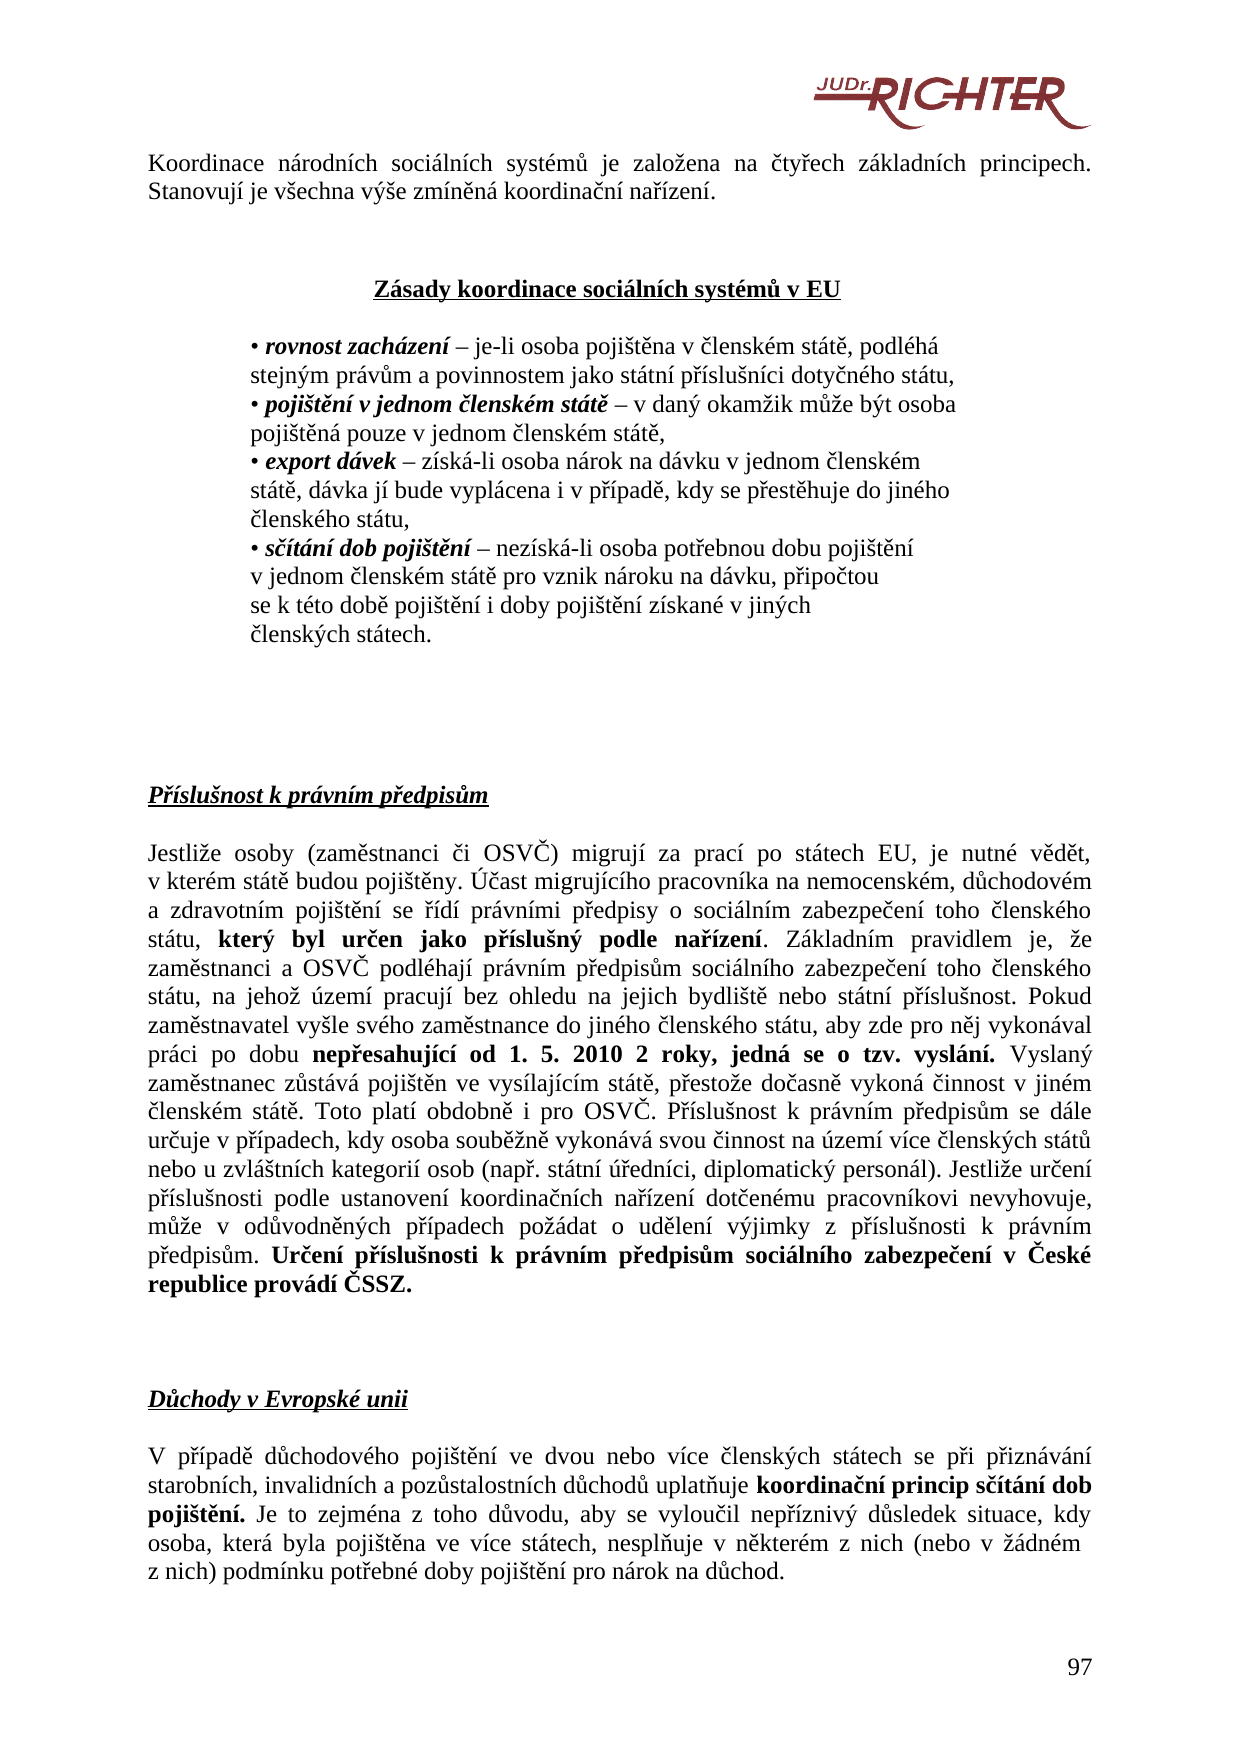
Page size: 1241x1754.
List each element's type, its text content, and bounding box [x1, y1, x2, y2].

text Koordinace národních sociálních systémů je založena na čtyřech základních principech. Stanovují je všechna výše zmíněná koordinační nařízení. [148, 148, 1093, 205]
text Důchody v Evropské unii [148, 1384, 1093, 1413]
text Příslušnost k právním předpisům [148, 780, 1093, 809]
picture [813, 73, 1093, 130]
text Jestliže osoby (zaměstnanci či OSVČ) migrují za prací po státech EU, je nutné vědět, v kterém státě budou pojištěny. Účast migrujícího pracovníka na nemocenském, důchodovém a zdravotním pojištění se řídí právními předpisy o sociálním zabezpečení toho členského státu, který byl určen jako příslušný podle nařízení. Základním pravidlem je, že zaměstnanci a OSVČ podléhají právním předpisům sociálního zabezpečení toho členského státu, na jehož území pracují bez ohledu na jejich bydliště nebo státní příslušnost. Pokud zaměstnavatel vyšle svého zaměstnance do jiného členského státu, aby zde pro něj vykonával práci po dobu nepřesahující od 1. 5. 2010 2 roky, jedná se o tzv. vyslání. Vyslaný zaměstnanec zůstává pojištěn ve vysílajícím státě, přestože dočasně vykoná činnost v jiném členském státě. Toto platí obdobně i pro OSVČ. Příslušnost k právním předpisům se dále určuje v případech, kdy osoba souběžně vykonává svou činnost na území více členských států nebo u zvláštních kategorií osob (např. státní úředníci, diplomatický personál). Jestliže určení příslušnosti podle ustanovení koordinačních nařízení dotčenému pracovníkovi nevyhovuje, může v odůvodněných případech požádat o udělení výjimky z příslušnosti k právním předpisům. Určení příslušnosti k právním předpisům sociálního zabezpečení v České republice provádí ČSSZ. [148, 838, 1093, 1298]
text V případě důchodového pojištění ve dvou nebo více členských státech se při přiznávání starobních, invalidních a pozůstalostních důchodů uplatňuje koordinační princip sčítání dob pojištění. Je to zejména z toho důvodu, aby se vyloučil nepříznivý důsledek situace, kdy osoba, která byla pojištěna ve více státech, nesplňuje v některém z nich (nebo v žádném z nich) podmínku potřebné doby pojištění pro nárok na důchod. [148, 1441, 1093, 1585]
